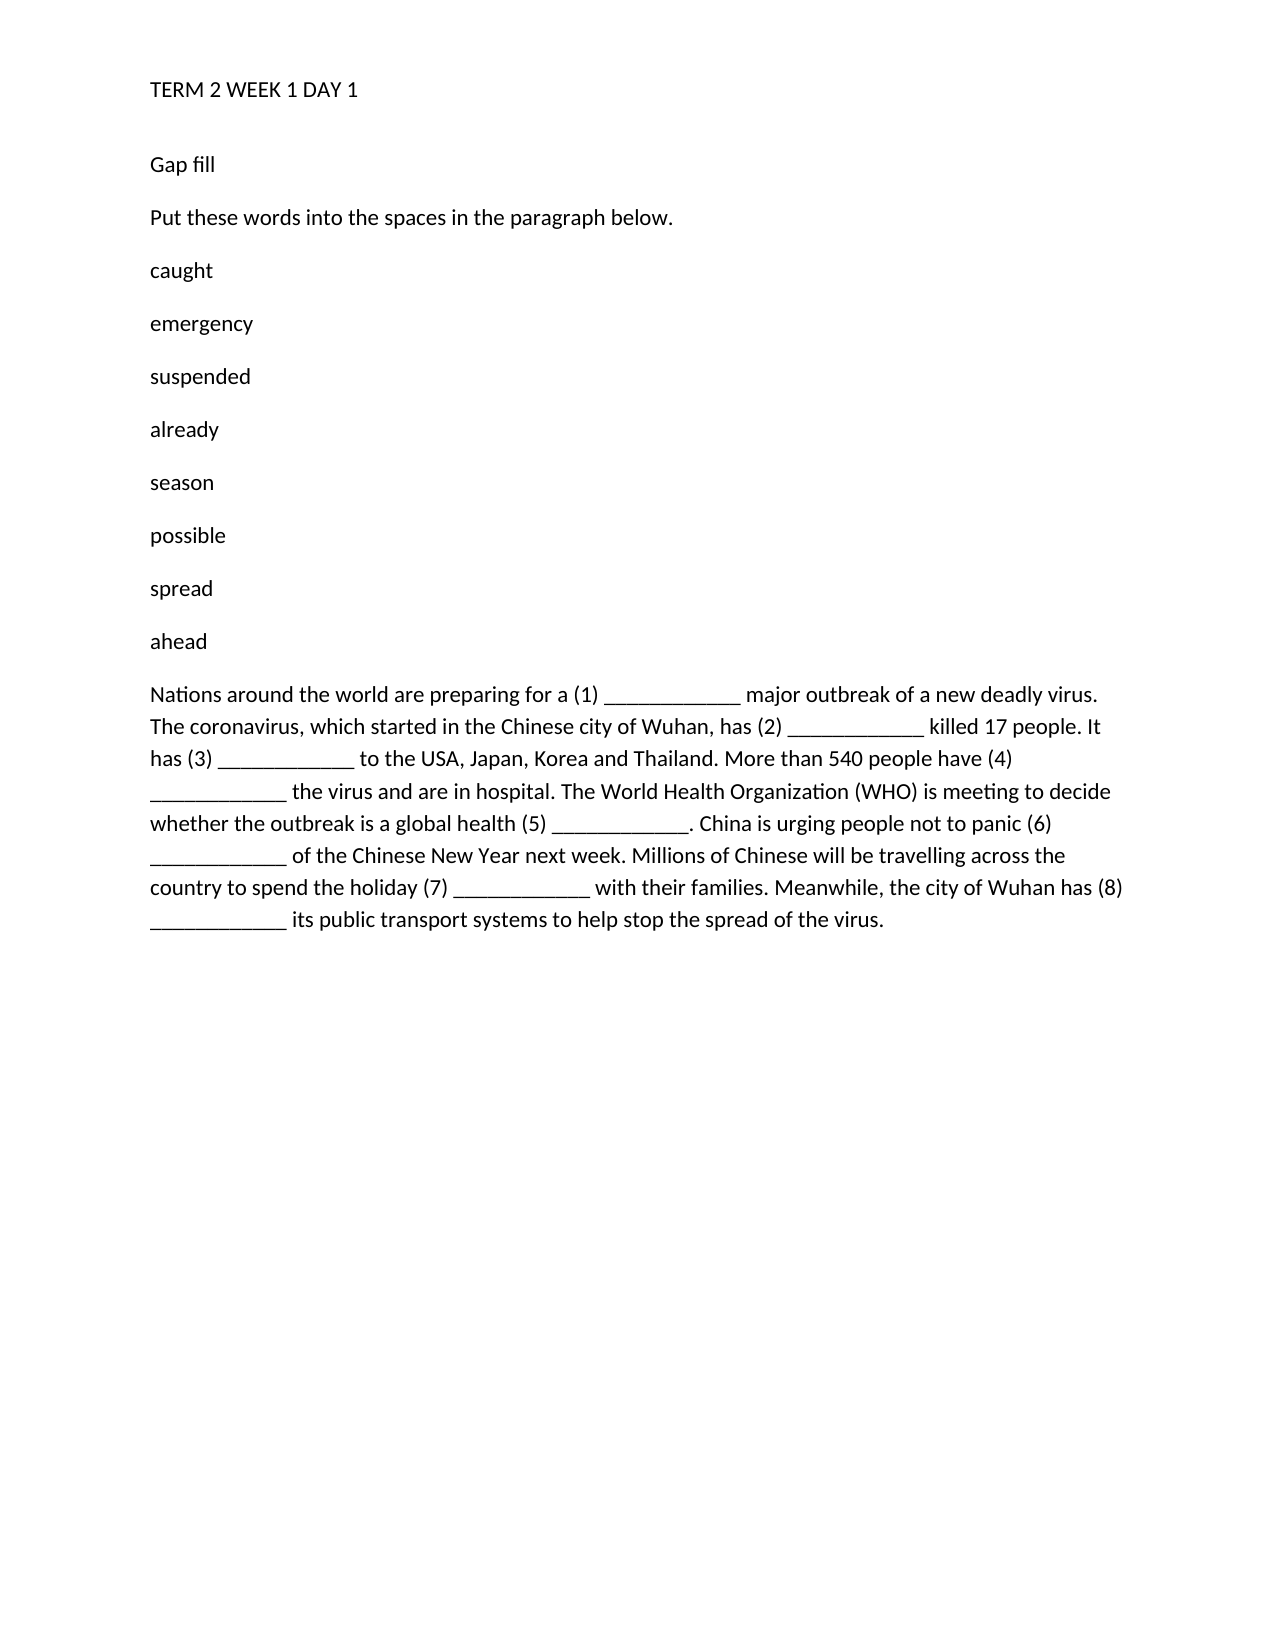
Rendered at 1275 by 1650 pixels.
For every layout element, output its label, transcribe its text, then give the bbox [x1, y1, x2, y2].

text Nations around the world are preparing for a (1) ____________ major outbreak of a new deadly virus. The coronavirus, which started in the Chinese city of Wuhan, has (2) ____________ killed 17 people. It has (3) ____________ to the USA, Japan, Korea and Thailand. More than 540 people have (4) ____________ the virus and are in hospital. The World Health Organization (WHO) is meeting to decide whether the outbreak is a global health (5) ____________. China is urging people not to panic (6) ____________ of the Chinese New Year next week. Millions of Chinese will be travelling across the country to spend the holiday (7) ____________ with their families. Meanwhile, the city of Wuhan has (8) ____________ its public transport systems to help stop the spread of the virus. [150, 680, 1125, 933]
text season [150, 468, 1125, 496]
text emergency [150, 309, 1125, 337]
text caught [150, 256, 1125, 284]
text Put these words into the spaces in the paragraph below. [150, 203, 1125, 231]
text possible [150, 521, 1125, 549]
text Gap fill [150, 150, 1125, 178]
text spread [150, 574, 1125, 602]
text already [150, 415, 1125, 443]
text ahead [150, 627, 1125, 655]
text suspended [150, 362, 1125, 390]
